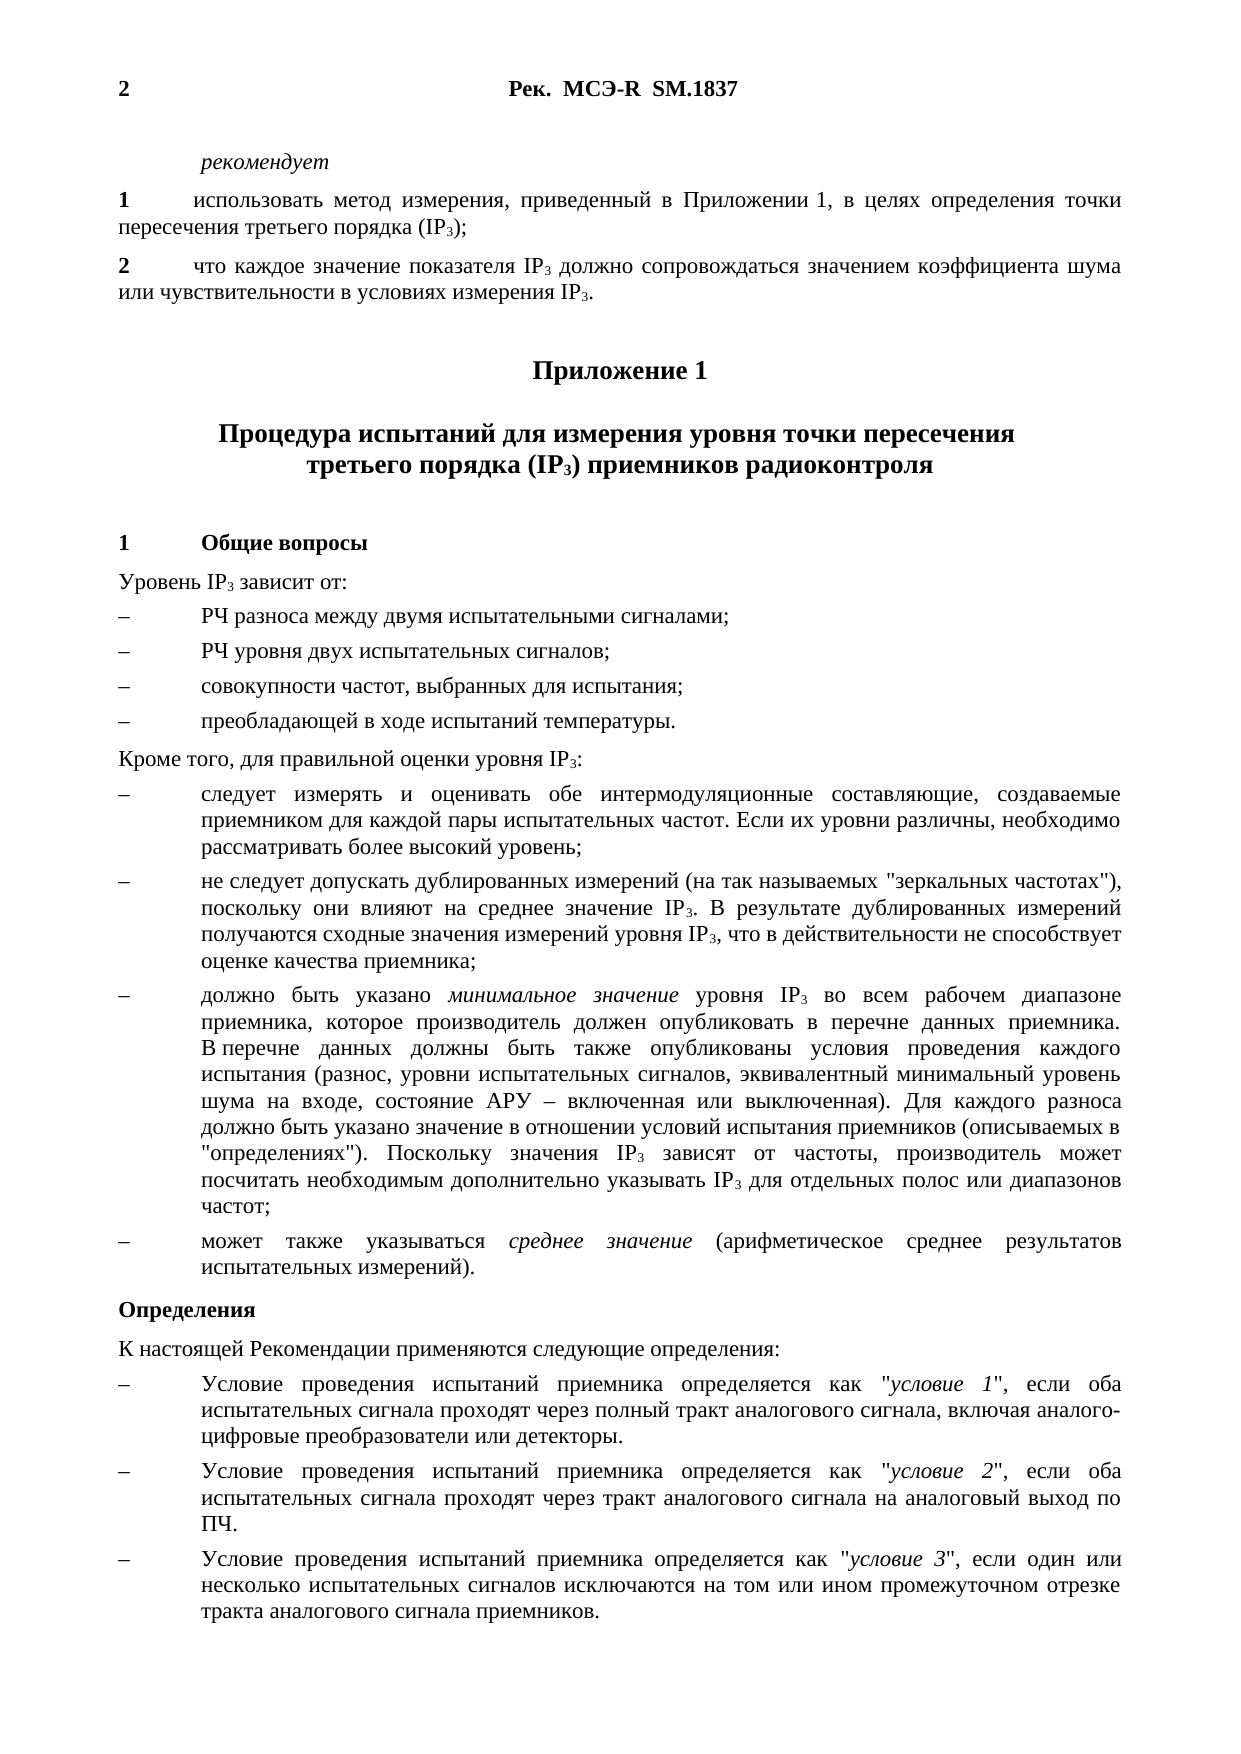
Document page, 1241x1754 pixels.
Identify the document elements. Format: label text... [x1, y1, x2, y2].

text 1 использовать метод измерения, приведенный в Приложении 1, в целях определения точки пересечения третьего порядка (IP3); [118, 187, 1122, 239]
text – Условие проведения испытаний приемника определяется как "условие 3", если один или несколько испытательных сигналов исключаются на том или ином промежуточном отрезке тракта аналогового сигнала приемников. [118, 1544, 1122, 1624]
text К настоящей Рекомендации применяются следующие определения: [118, 1335, 1122, 1361]
text – РЧ уровня двух испытательных сигналов; [118, 637, 1122, 664]
text – Условие проведения испытаний приемника определяется как "условие 2", если оба испытательных сигнала проходят через тракт аналогового сигнала на аналоговый выход по ПЧ. [118, 1457, 1122, 1536]
text – Условие проведения испытаний приемника определяется как "условие 1", если оба испытательных сигнала проходят через полный тракт аналогового сигнала, включая аналого-цифровые преобразователи или детекторы. [118, 1370, 1122, 1449]
subtitle Определения [118, 1296, 1122, 1323]
text – РЧ разноса между двумя испытательными сигналами; [118, 603, 1122, 629]
text – следует измерять и оценивать обе интермодуляционные составляющие, создаваемые приемником для каждой пары испытательных частот. Если их уровни различны, необходимо рассматривать более высокий уровень; [118, 780, 1122, 859]
text – совокупности частот, выбранных для испытания; [118, 672, 1122, 698]
text Уровень IP3 зависит от: [118, 568, 1122, 594]
subtitle 1 Общие вопросы [118, 529, 1122, 555]
text Кроме того, для правильной оценки уровня IP3: [118, 746, 1122, 772]
text – должно быть указано минимальное значение уровня IP3 во всем рабочем диапазоне приемника, которое производитель должен опубликовать в перечне данных приемника. В перечне данных должны быть также опубликованы условия проведения каждого испытания (разнос, уровни испытательных сигналов, эквивалентный минимальный уровень шума на входе, состояние АРУ – включенная или выключенная). Для каждого разноса должно быть указано значение в отношении условий испытания приемников (описываемых в "определениях"). Поскольку значения IP3 зависят от частоты, производитель может посчитать необходимым дополнительно указывать IP3 для отдельных полос или диапазонов частот; [118, 981, 1122, 1218]
title Приложение 1 Процедура испытаний для измерения уровня точки пересечения третьего порядка (IP3) приемников радиоконтроля [118, 354, 1122, 479]
text 2 что каждое значение показателя IP3 должно сопровождаться значением коэффициента шума или чувствительности в условиях измерения IP3. [118, 252, 1122, 304]
text – преобладающей в ходе испытаний температуры. [118, 707, 1122, 733]
text рекомендует [201, 148, 1122, 174]
text – может также указываться среднее значение (арифметическое среднее результатов испытательных измерений). [118, 1227, 1122, 1279]
text – не следует допускать дублированных измерений (на так называемых "зеркальных частотах"), поскольку они влияют на среднее значение IP3. В результате дублированных измерений получаются сходные значения измерений уровня IP3, что в действительности не способствует оценке качества приемника; [118, 868, 1122, 973]
